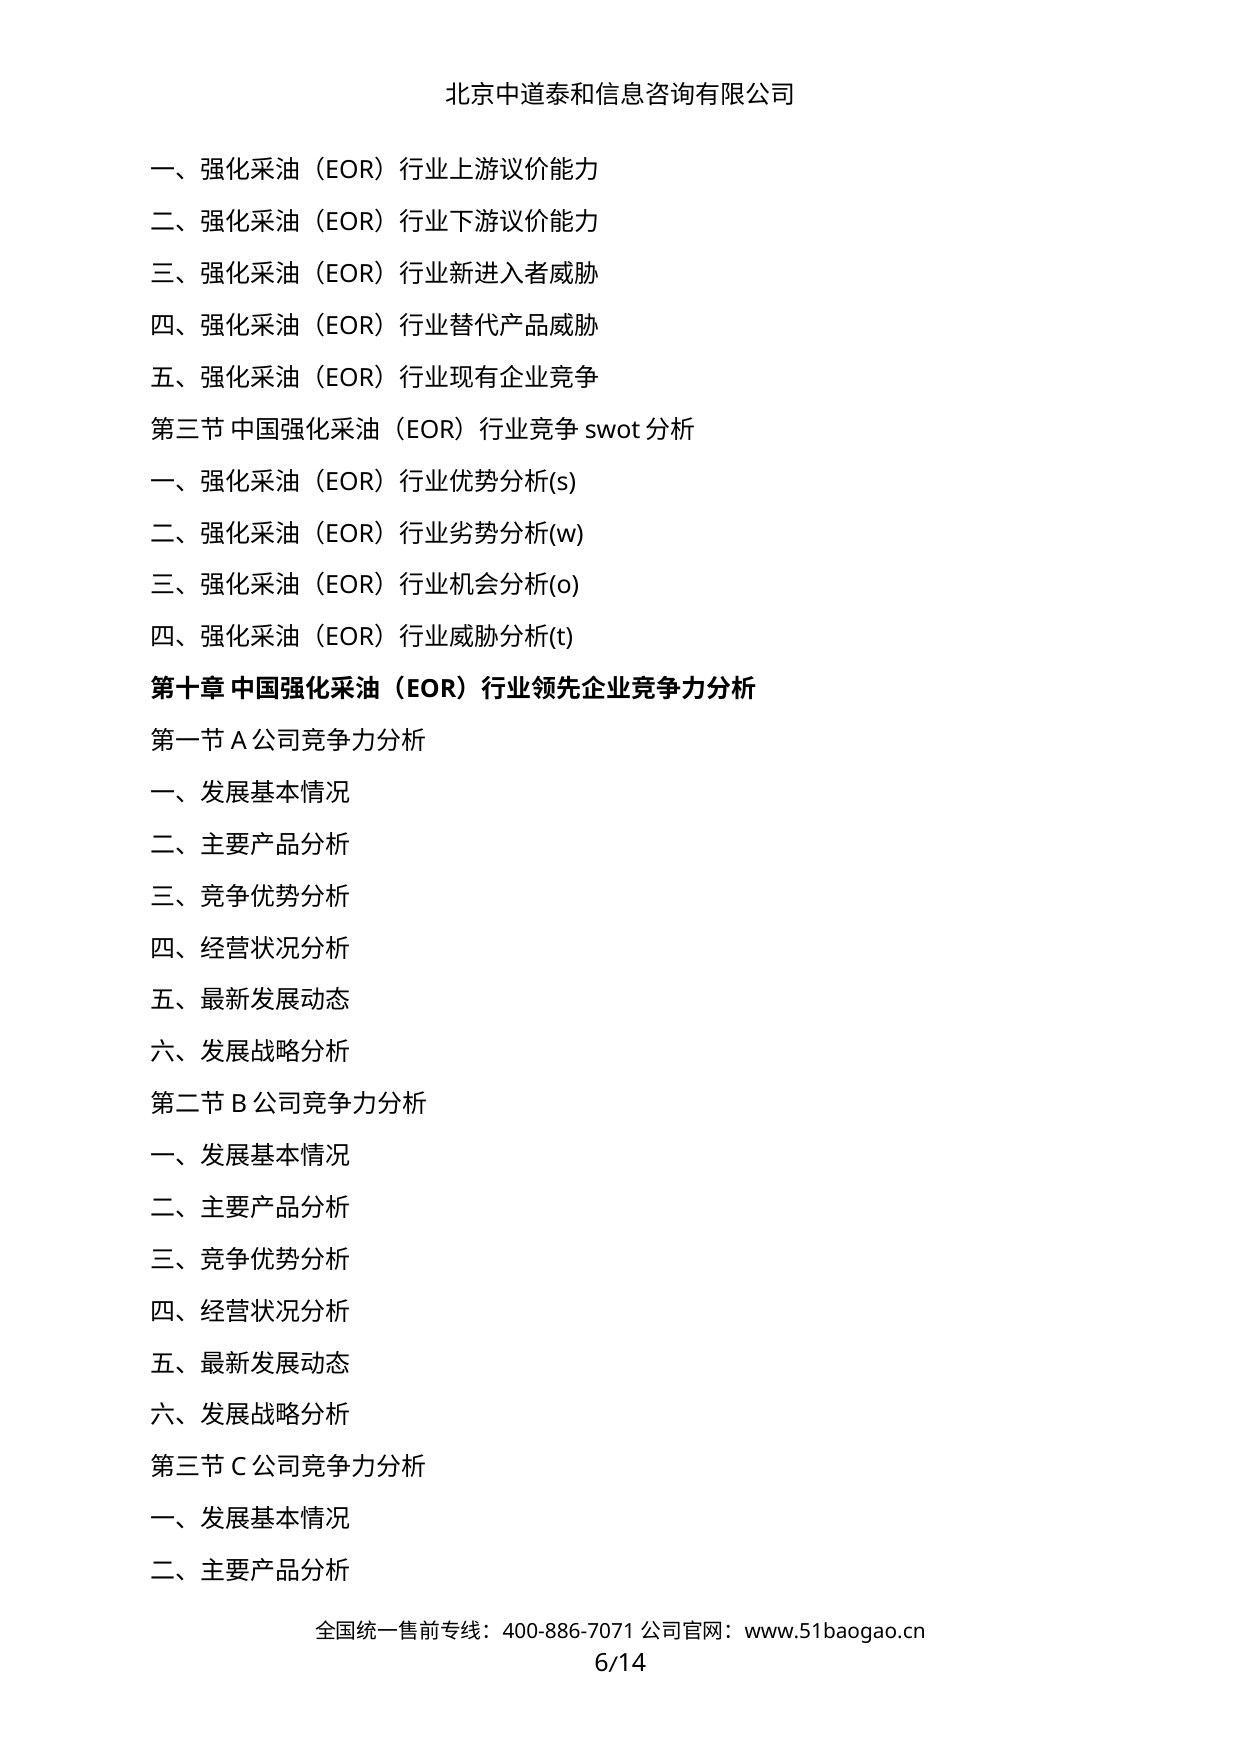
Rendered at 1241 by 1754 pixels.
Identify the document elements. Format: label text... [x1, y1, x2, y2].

text 第二节 B公司竞争力分析 [150, 1084, 1090, 1120]
text 第十章 中国强化采油（EOR）行业领先企业竞争力分析 [150, 669, 1090, 705]
text 二、强化采油（EOR）行业劣势分析(w) [150, 513, 1090, 549]
text 六、发展战略分析 [150, 1395, 1090, 1431]
text 五、最新发展动态 [150, 1343, 1090, 1379]
text 二、主要产品分析 [150, 824, 1090, 861]
text 第三节 C公司竞争力分析 [150, 1447, 1090, 1483]
text 一、强化采油（EOR）行业优势分析(s) [150, 461, 1090, 497]
text 四、经营状况分析 [150, 1291, 1090, 1327]
text 第一节 A公司竞争力分析 [150, 721, 1090, 757]
text 二、强化采油（EOR）行业下游议价能力 [150, 202, 1090, 238]
text 二、主要产品分析 [150, 1187, 1090, 1224]
text 五、强化采油（EOR）行业现有企业竞争 [150, 357, 1090, 394]
text 一、发展基本情况 [150, 772, 1090, 809]
text 一、发展基本情况 [150, 1499, 1090, 1535]
text 四、经营状况分析 [150, 928, 1090, 964]
text 四、强化采油（EOR）行业替代产品威胁 [150, 306, 1090, 342]
text 三、强化采油（EOR）行业机会分析(o) [150, 565, 1090, 601]
text 三、竞争优势分析 [150, 876, 1090, 912]
text 三、强化采油（EOR）行业新进入者威胁 [150, 254, 1090, 290]
text 六、发展战略分析 [150, 1032, 1090, 1068]
text 一、发展基本情况 [150, 1136, 1090, 1172]
text 二、主要产品分析 [150, 1551, 1090, 1587]
text 四、强化采油（EOR）行业威胁分析(t) [150, 617, 1090, 653]
text 一、强化采油（EOR）行业上游议价能力 [150, 150, 1090, 186]
text 第三节 中国强化采油（EOR）行业竞争swot分析 [150, 409, 1090, 446]
text 三、竞争优势分析 [150, 1239, 1090, 1276]
text 五、最新发展动态 [150, 980, 1090, 1016]
